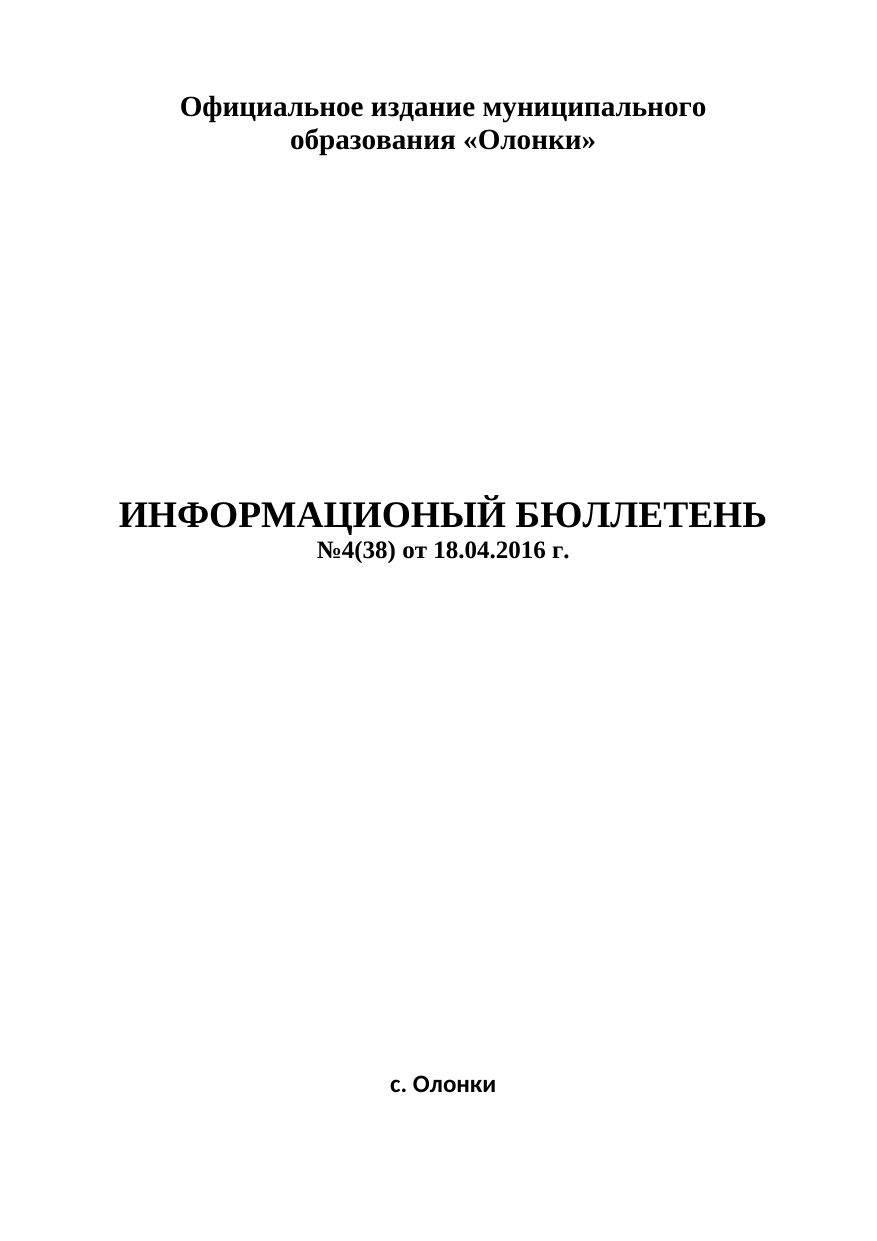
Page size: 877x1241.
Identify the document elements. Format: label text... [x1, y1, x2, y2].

text образования «Олонки» [89, 122, 797, 156]
text с. Олонки [89, 1068, 797, 1099]
text Официальное издание муниципального [89, 89, 797, 122]
text ИНФОРМАЦИОНЫЙ БЮЛЛЕТЕНЬ [89, 492, 797, 535]
text №4(38) от 18.04.2016 г. [89, 535, 797, 564]
